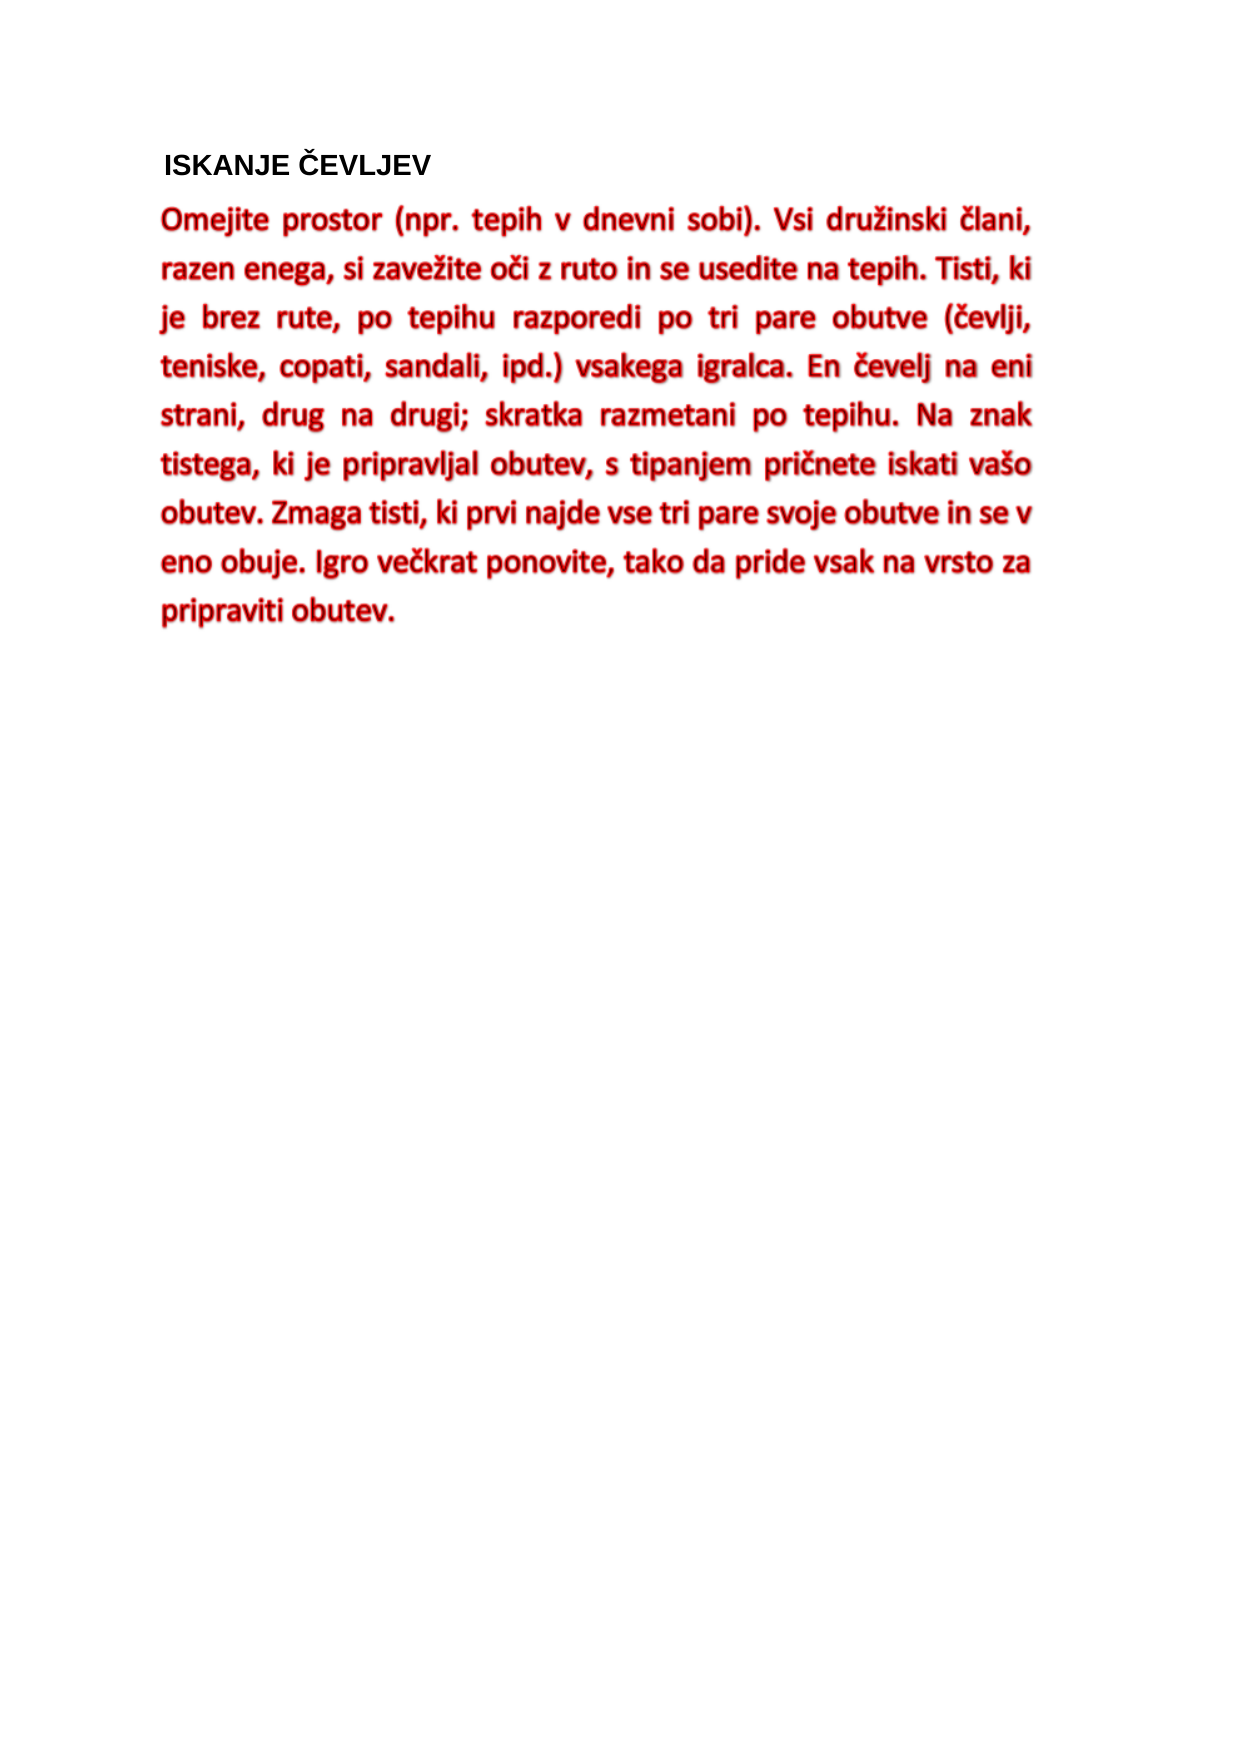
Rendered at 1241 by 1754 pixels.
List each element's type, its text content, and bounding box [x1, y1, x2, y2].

picture [147, 200, 1038, 635]
text ISKANJE ČEVLJEV [148, 148, 1093, 181]
